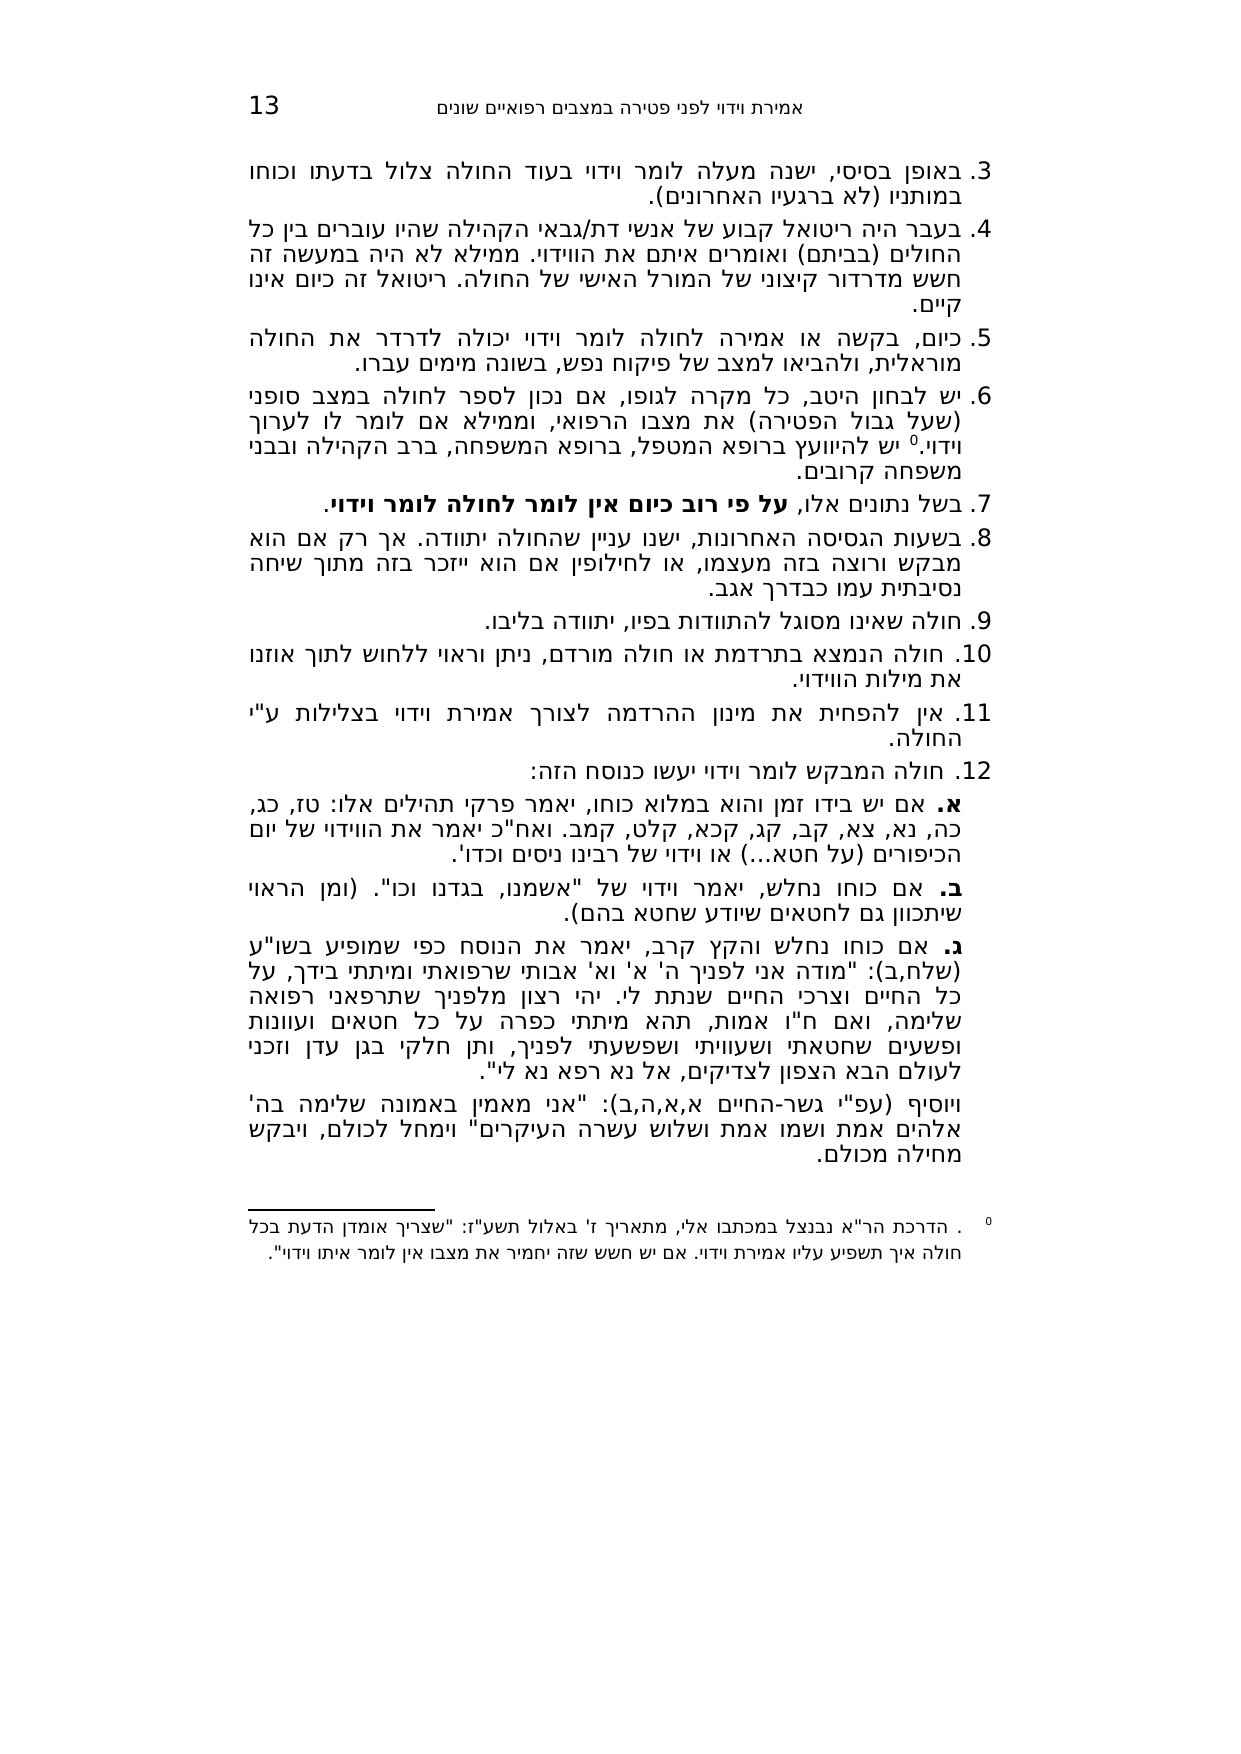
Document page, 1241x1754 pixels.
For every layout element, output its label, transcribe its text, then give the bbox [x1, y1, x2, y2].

text ג. אם כוחו נחלש והקץ קרב, יאמר את הנוסח כפי שמופיע בשו"ע (שלח,ב): "מודה אני לפניך ה' א' וא' אבותי שרפואתי ומיתתי בידך, על כל החיים וצרכי החיים שנתת לי. יהי רצון מלפניך שתרפאני רפואה שלימה, ואם ח"ו אמות, תהא מיתתי כפרה על כל חטאים ועוונות ופשעים שחטאתי ושעוויתי ושפשעתי לפניך, ותן חלקי בגן עדן וזכני לעולם הבא הצפון לצדיקים, אל נא רפא נא לי". [248, 934, 992, 1084]
text 9. חולה שאינו מסוגל להתוודות בפיו, יתוודה בליבו. [248, 609, 992, 634]
text ב. אם כוחו נחלש, יאמר וידוי של "אשמנו, בגדנו וכו". (ומן הראוי שיתכוון גם לחטאים שיודע שחטא בהם). [248, 876, 992, 926]
text 6. יש לבחון היטב, כל מקרה לגופו, אם נכון לספר לחולה במצב סופני (שעל גבול הפטירה) את מצבו הרפואי, וממילא אם לומר לו לערוך וידוי. יש להיוועץ ברופא המטפל, ברופא המשפחה, ברב הקהילה ובבני משפחה קרובים. [248, 384, 992, 484]
text ויוסיף (עפ"י גשר-החיים א,א,ה,ב): "אני מאמין באמונה שלימה בה' אלהים אמת ושמו אמת ושלוש עשרה העיקרים" וימחל לכולם, ויבקש מחילה מכולם. [248, 1093, 992, 1168]
text 7. בשל נתונים אלו, על פי רוב כיום אין לומר לחולה לומר וידוי. [248, 493, 992, 518]
text 11. אין להפחית את מינון ההרדמה לצורך אמירת וידוי בצלילות ע"י החולה. [248, 701, 992, 751]
text 10. חולה הנמצא בתרדמת או חולה מורדם, ניתן וראוי ללחוש לתוך אוזנו את מילות הווידוי. [248, 643, 992, 693]
text 12. חולה המבקש לומר וידוי יעשו כנוסח הזה: [248, 759, 992, 784]
text 8. בשעות הגסיסה האחרונות, ישנו עניין שהחולה יתוודה. אך רק אם הוא מבקש ורוצה בזה מעצמו, או לחילופין אם הוא ייזכר בזה מתוך שיחה נסיבתית עמו כבדרך אגב. [248, 526, 992, 601]
text 3. באופן בסיסי, ישנה מעלה לומר וידוי בעוד החולה צלול בדעתו וכוחו במותניו (לא ברגעיו האחרונים). [248, 159, 992, 209]
text א. אם יש בידו זמן והוא במלוא כוחו, יאמר פרקי תהילים אלו: טז, כג, כה, נא, צא, קב, קג, קכא, קלט, קמב. ואח"כ יאמר את הווידוי של יום הכיפורים (על חטא...) או וידוי של רבינו ניסים וכדו'. [248, 793, 992, 868]
text 5. כיום, בקשה או אמירה לחולה לומר וידוי יכולה לדרדר את החולה מוראלית, ולהביאו למצב של פיקוח נפש, בשונה מימים עברו. [248, 326, 992, 376]
text 4. בעבר היה ריטואל קבוע של אנשי דת/גבאי הקהילה שהיו עוברים בין כל החולים (בביתם) ואומרים איתם את הווידוי. ממילא לא היה במעשה זה חשש מדרדור קיצוני של המורל האישי של החולה. ריטואל זה כיום אינו קיים. [248, 218, 992, 318]
